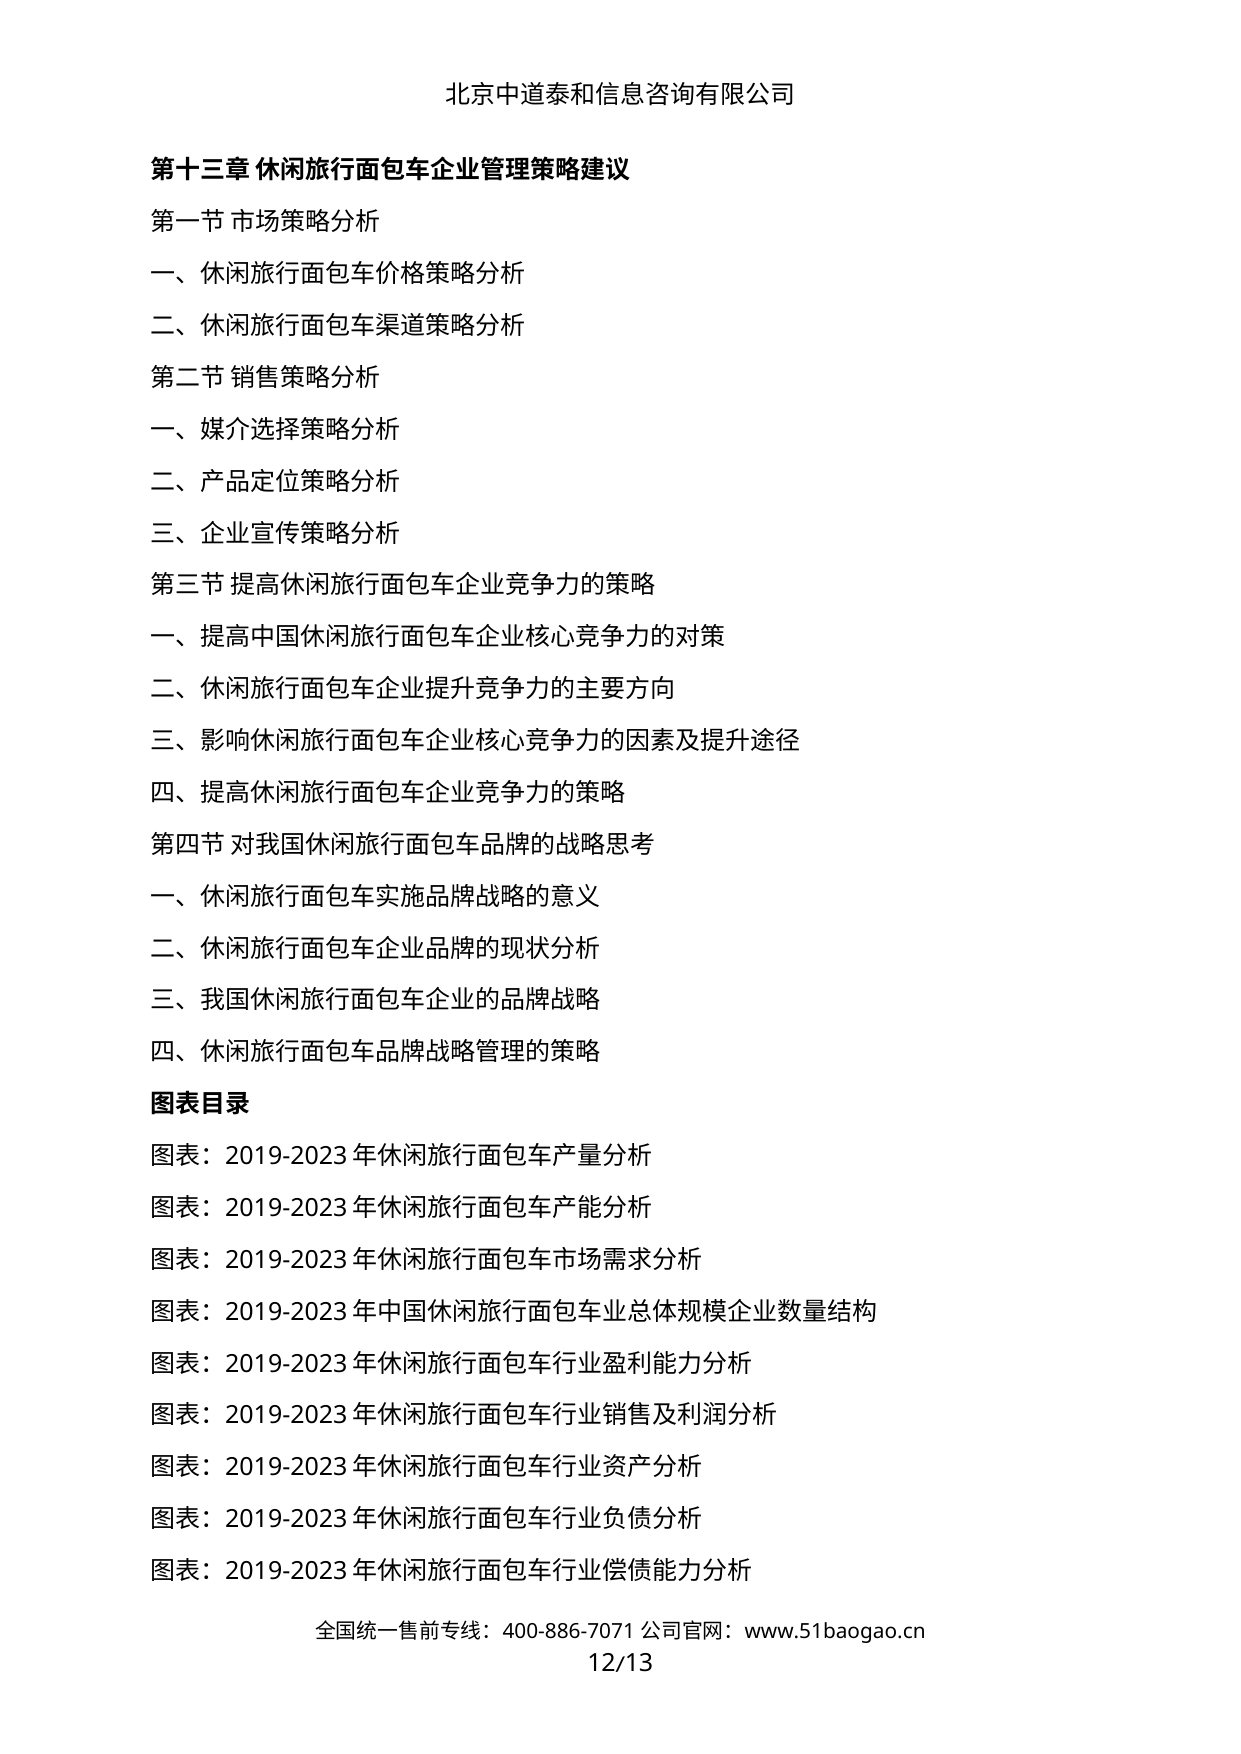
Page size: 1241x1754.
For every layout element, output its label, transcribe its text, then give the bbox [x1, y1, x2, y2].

text 第十三章 休闲旅行面包车企业管理策略建议 [150, 150, 1090, 186]
text 第四节 对我国休闲旅行面包车品牌的战略思考 [150, 824, 1090, 861]
text 图表：2019-2023年休闲旅行面包车产能分析 [150, 1187, 1090, 1224]
text 四、提高休闲旅行面包车企业竞争力的策略 [150, 772, 1090, 809]
text 第三节 提高休闲旅行面包车企业竞争力的策略 [150, 565, 1090, 601]
text 图表：2019-2023年休闲旅行面包车行业负债分析 [150, 1499, 1090, 1535]
text 一、休闲旅行面包车实施品牌战略的意义 [150, 876, 1090, 912]
text 第一节 市场策略分析 [150, 202, 1090, 238]
text 图表：2019-2023年休闲旅行面包车行业偿债能力分析 [150, 1551, 1090, 1587]
text 二、休闲旅行面包车企业提升竞争力的主要方向 [150, 669, 1090, 705]
text 二、休闲旅行面包车企业品牌的现状分析 [150, 928, 1090, 964]
text 图表：2019-2023年中国休闲旅行面包车业总体规模企业数量结构 [150, 1291, 1090, 1327]
text 一、提高中国休闲旅行面包车企业核心竞争力的对策 [150, 617, 1090, 653]
text 四、休闲旅行面包车品牌战略管理的策略 [150, 1032, 1090, 1068]
text 图表：2019-2023年休闲旅行面包车行业销售及利润分析 [150, 1395, 1090, 1431]
text 一、媒介选择策略分析 [150, 409, 1090, 446]
text 图表目录 [150, 1084, 1090, 1120]
text 二、产品定位策略分析 [150, 461, 1090, 497]
text 图表：2019-2023年休闲旅行面包车市场需求分析 [150, 1239, 1090, 1276]
text 三、影响休闲旅行面包车企业核心竞争力的因素及提升途径 [150, 721, 1090, 757]
text 图表：2019-2023年休闲旅行面包车行业资产分析 [150, 1447, 1090, 1483]
text 二、休闲旅行面包车渠道策略分析 [150, 306, 1090, 342]
text 图表：2019-2023年休闲旅行面包车行业盈利能力分析 [150, 1343, 1090, 1379]
text 第二节 销售策略分析 [150, 357, 1090, 394]
text 一、休闲旅行面包车价格策略分析 [150, 254, 1090, 290]
text 三、企业宣传策略分析 [150, 513, 1090, 549]
text 图表：2019-2023年休闲旅行面包车产量分析 [150, 1136, 1090, 1172]
text 三、我国休闲旅行面包车企业的品牌战略 [150, 980, 1090, 1016]
